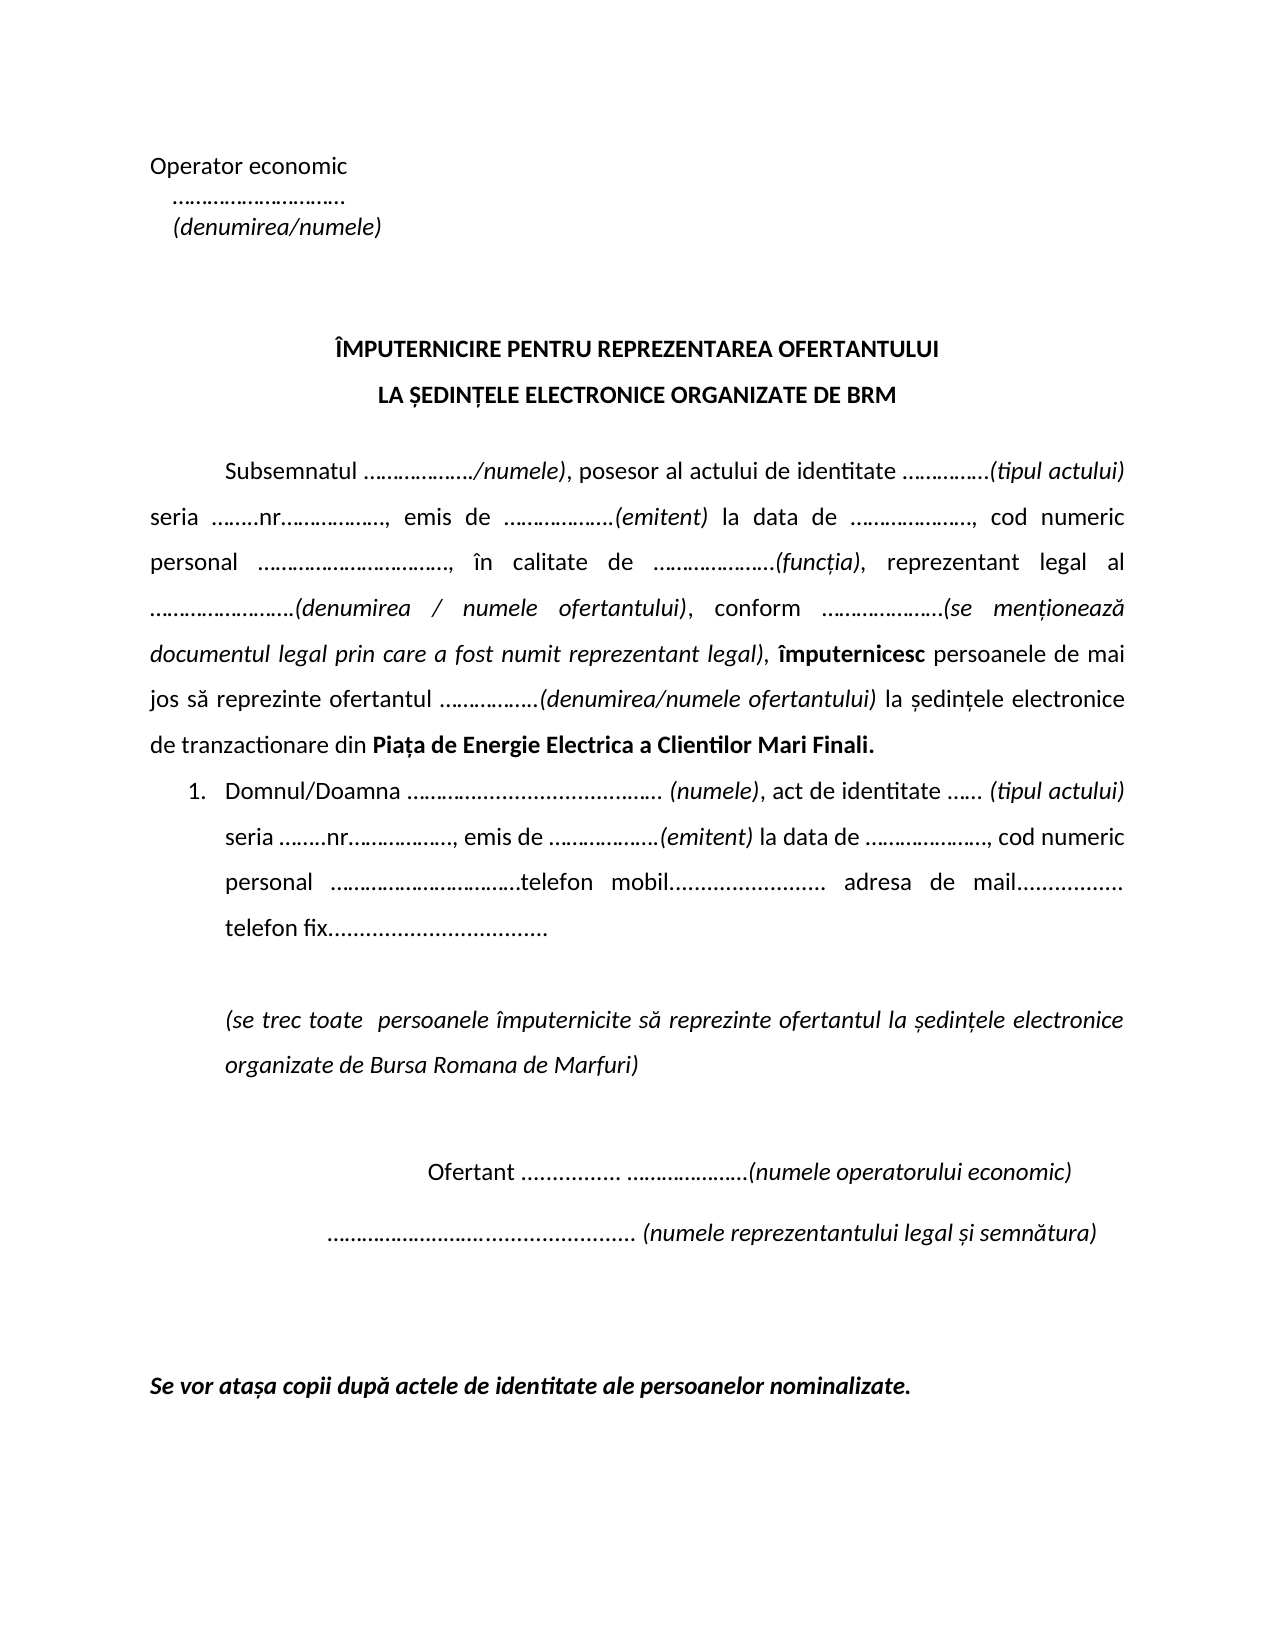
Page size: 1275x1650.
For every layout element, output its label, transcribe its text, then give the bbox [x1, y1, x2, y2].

text Se vor ataşa copii după actele de identitate ale persoanelor nominalizate. [150, 1370, 1125, 1400]
text ………………..……......................... (numele reprezentantului legal şi semnătura) [225, 1217, 1125, 1248]
text Operator economic [150, 150, 1125, 181]
text Subsemnatul ………………./numele), posesor al actului de identitate ……………(tipul actului) seria ……..nr………………, emis de ……………….(emitent) la data de …………………, cod numeric personal ……………………………, în calitate de …………………(funcţia), reprezentant legal al …………………….(denumirea / numele ofertantului), conform …………………(se menţionează documentul legal prin care a fost numit reprezentant legal), împuternicesc persoanele de mai jos să reprezinte ofertantul ……………..(denumirea/numele ofertantului) la şedinţele electronice de tranzactionare din Piața de Energie Electrica a Clientilor Mari Finali. [150, 455, 1125, 760]
text (se trec toate persoanele împuternicite să reprezinte ofertantul la şedinţele electronice organizate de Bursa Romana de Marfuri) [225, 1004, 1125, 1080]
text ÎMPUTERNICIRE PENTRU REPREZENTAREA OFERTANTULUI [150, 333, 1125, 363]
text (denumirea/numele) [150, 211, 1125, 242]
list Domnul/Doamna …………........................…… (numele), act de identitate …… (tipul actului) seria ……..nr………………, emis de ……………….(emitent) la data de …………………, cod numeric personal ……………………………telefon mobil......................... adresa de mail................. telefon fix................................... [187, 775, 1125, 943]
text LA ŞEDINŢELE ELECTRONICE ORGANIZATE DE BRM [150, 379, 1125, 409]
text Ofertant ................ …………………(numele operatorului economic) [300, 1156, 1125, 1187]
text ………………………… [150, 181, 1125, 211]
